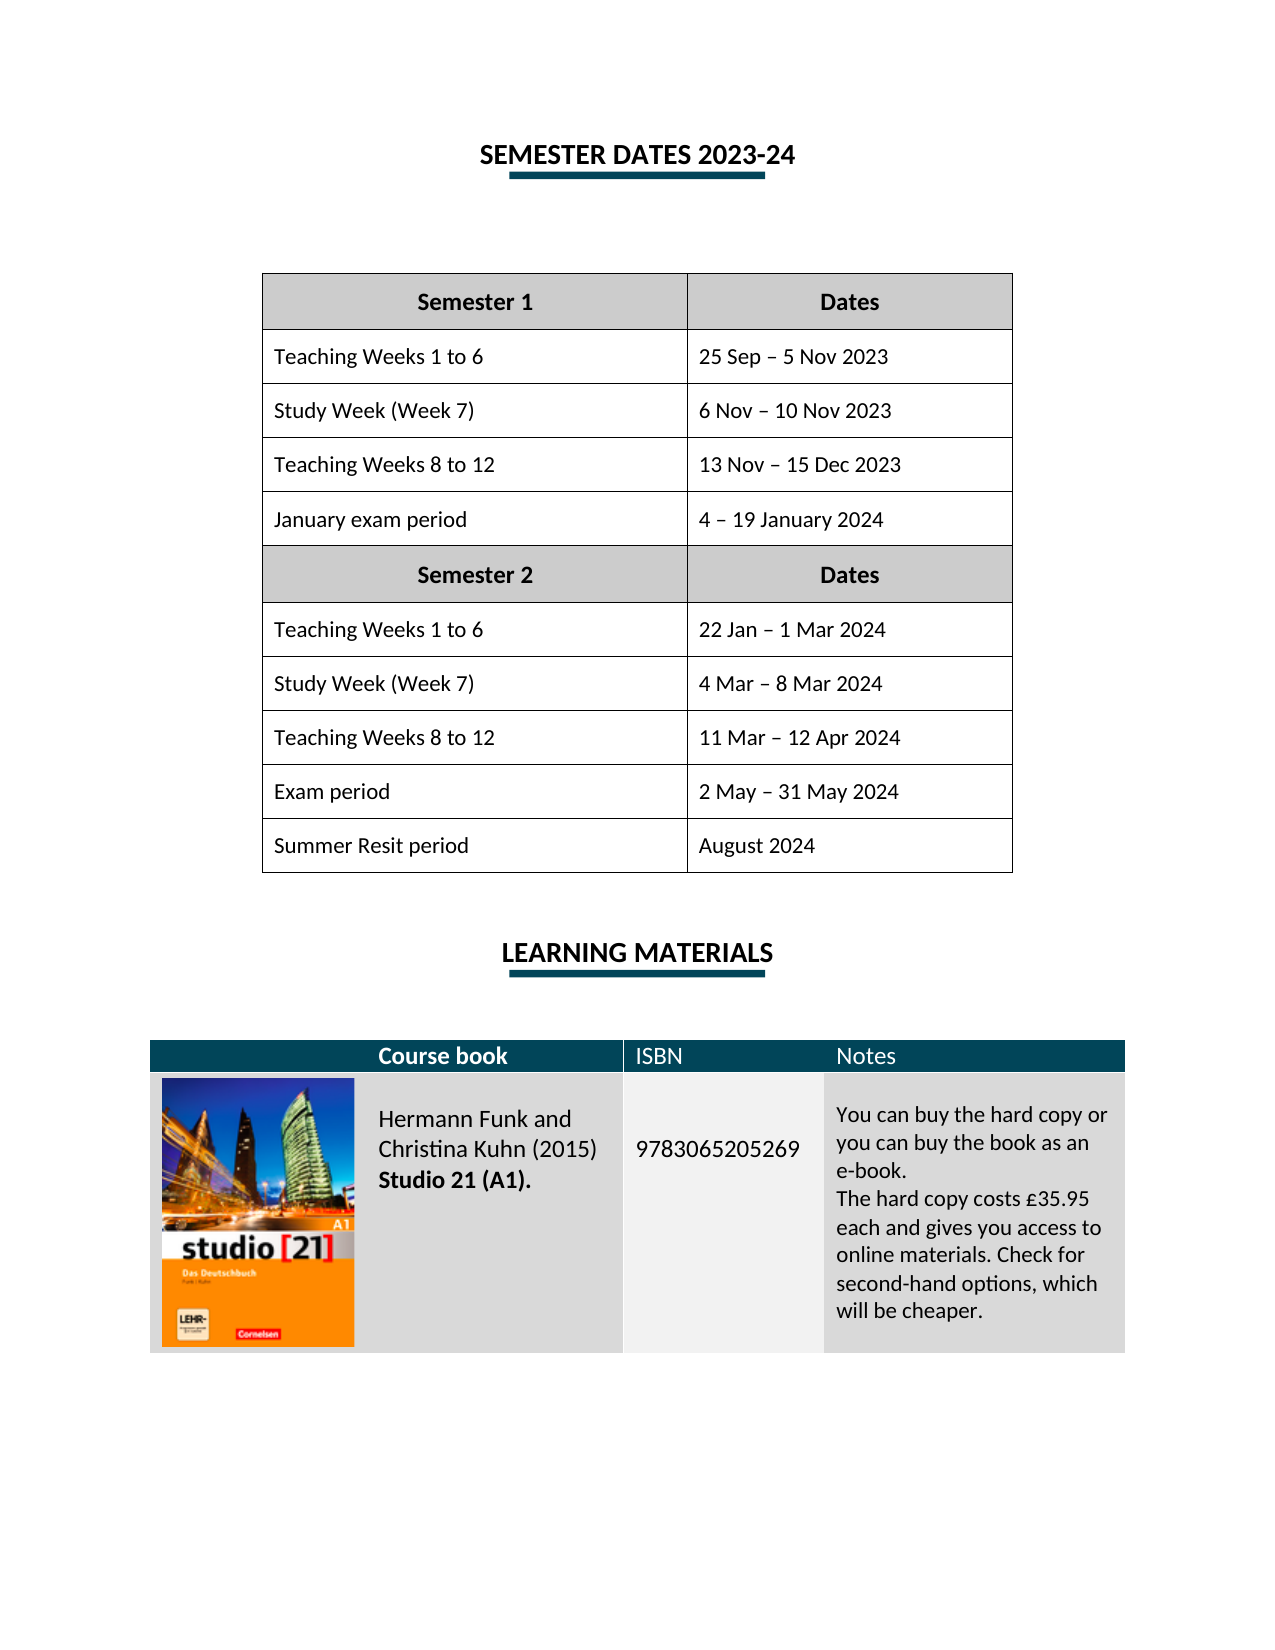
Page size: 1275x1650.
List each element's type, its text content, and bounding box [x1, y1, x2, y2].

table_cell August 2024 [688, 819, 1012, 872]
table_cell 11 Mar – 12 Apr 2024 [688, 711, 1012, 764]
table_header Notes [824, 1040, 1125, 1072]
subtitle LEARNING MATERIALS [150, 934, 1125, 970]
table_cell Teaching Weeks 1 to 6 [263, 330, 687, 383]
table_cell Exam period [263, 765, 687, 818]
table_header Dates [688, 274, 1012, 329]
table_cell Teaching Weeks 8 to 12 [263, 438, 687, 491]
table_cell [150, 1073, 366, 1353]
table_cell Study Week (Week 7) [263, 384, 687, 437]
table_cell 4 – 19 January 2024 [688, 492, 1012, 545]
table_cell Dates [688, 546, 1012, 602]
subtitle SEMESTER DATES 2023-24 [150, 136, 1125, 172]
table_header Semester 1 [263, 274, 687, 329]
table_header Course book [366, 1040, 623, 1072]
table_cell 2 May – 31 May 2024 [688, 765, 1012, 818]
table_cell 13 Nov – 15 Dec 2023 [688, 438, 1012, 491]
table_header ISBN [624, 1040, 824, 1072]
picture [162, 1078, 355, 1347]
table_cell Teaching Weeks 1 to 6 [263, 603, 687, 656]
table_cell January exam period [263, 492, 687, 545]
table_cell 4 Mar – 8 Mar 2024 [688, 657, 1012, 710]
table_cell Summer Resit period [263, 819, 687, 872]
table_header [150, 1040, 366, 1072]
table_cell 9783065205269 [624, 1073, 824, 1353]
table_cell Study Week (Week 7) [263, 657, 687, 710]
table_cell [824, 1073, 1125, 1353]
table_cell 25 Sep – 5 Nov 2023 [688, 330, 1012, 383]
table_cell 22 Jan – 1 Mar 2024 [688, 603, 1012, 656]
table_cell Semester 2 [263, 546, 687, 602]
table_cell Hermann Funk and Christina Kuhn (2015) Studio 21 (A1). [366, 1073, 623, 1353]
table_cell 6 Nov – 10 Nov 2023 [688, 384, 1012, 437]
table_cell Teaching Weeks 8 to 12 [263, 711, 687, 764]
